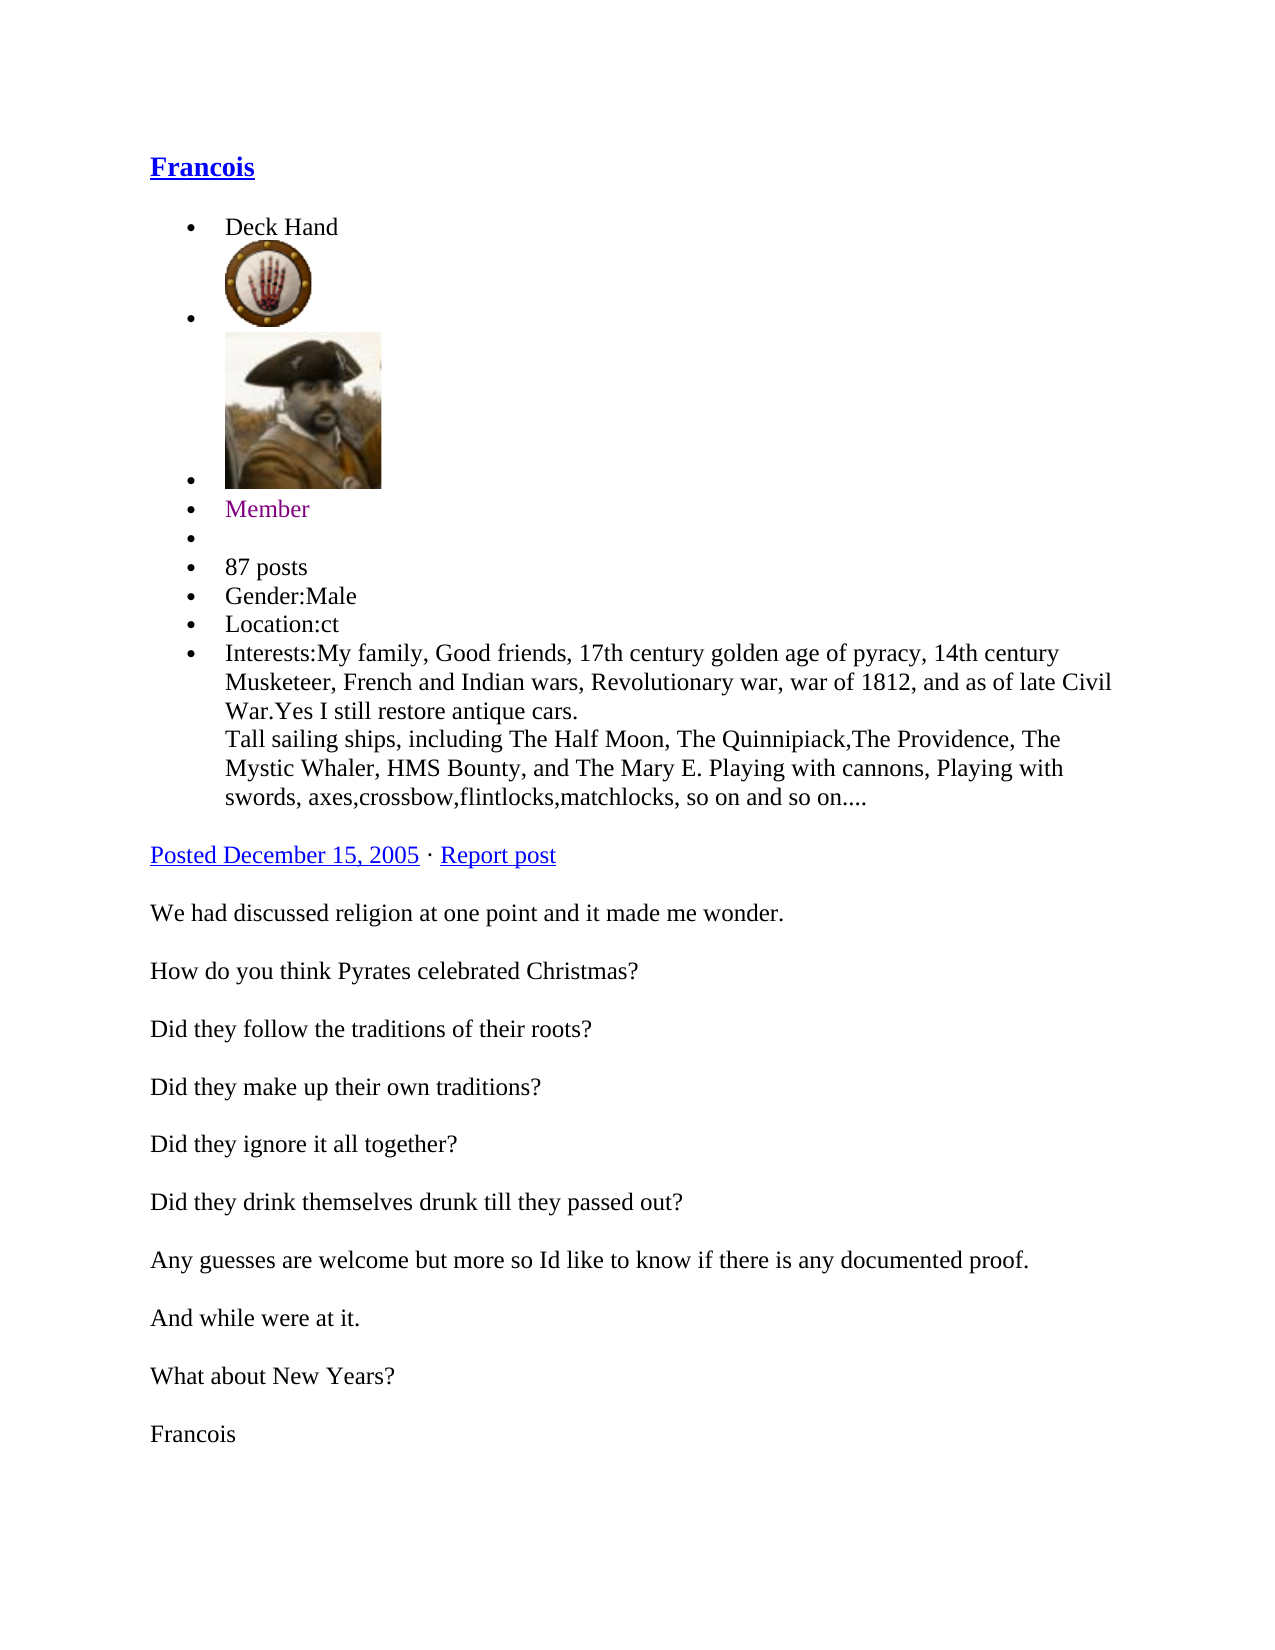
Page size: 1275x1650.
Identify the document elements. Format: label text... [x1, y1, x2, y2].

list Member [187, 494, 1125, 523]
text Did they ignore it all together? [150, 1129, 1125, 1158]
list Location:ct [187, 609, 1125, 638]
text Did they drink themselves drunk till they passed out? [150, 1187, 1125, 1216]
picture [225, 332, 382, 489]
text How do you think Pyrates celebrated Christmas? [150, 956, 1125, 984]
text Any guesses are welcome but more so Id like to know if there is any documented proof. [150, 1245, 1125, 1274]
text What about New Years? [150, 1361, 1125, 1390]
text And while were at it. [150, 1303, 1125, 1332]
list Deck Hand [187, 212, 1125, 240]
text Did they follow the traditions of their roots? [150, 1014, 1125, 1042]
text Francois [150, 150, 1125, 182]
list Gender:Male [187, 581, 1125, 609]
text Did they make up their own traditions? [150, 1072, 1125, 1100]
picture [225, 240, 312, 327]
text Francois [150, 1419, 1125, 1448]
list 87 posts [187, 552, 1125, 581]
text Posted December 15, 2005 · Report post [150, 840, 1125, 869]
text We had discussed religion at one point and it made me wonder. [150, 898, 1125, 927]
list Interests:My family, Good friends, 17th century golden age of pyracy, 14th century Musketeer, French and Indian wars, Revolutionary war, war of 1812, and as of late Civil War.Yes I still restore antique cars. Tall sailing ships, including The Half Moon, The Quinnipiack,The Providence, The Mystic Whaler, HMS Bounty, and The Mary E. Playing with cannons, Playing with swords, axes,crossbow,flintlocks,matchlocks, so on and so on.... [187, 638, 1125, 811]
